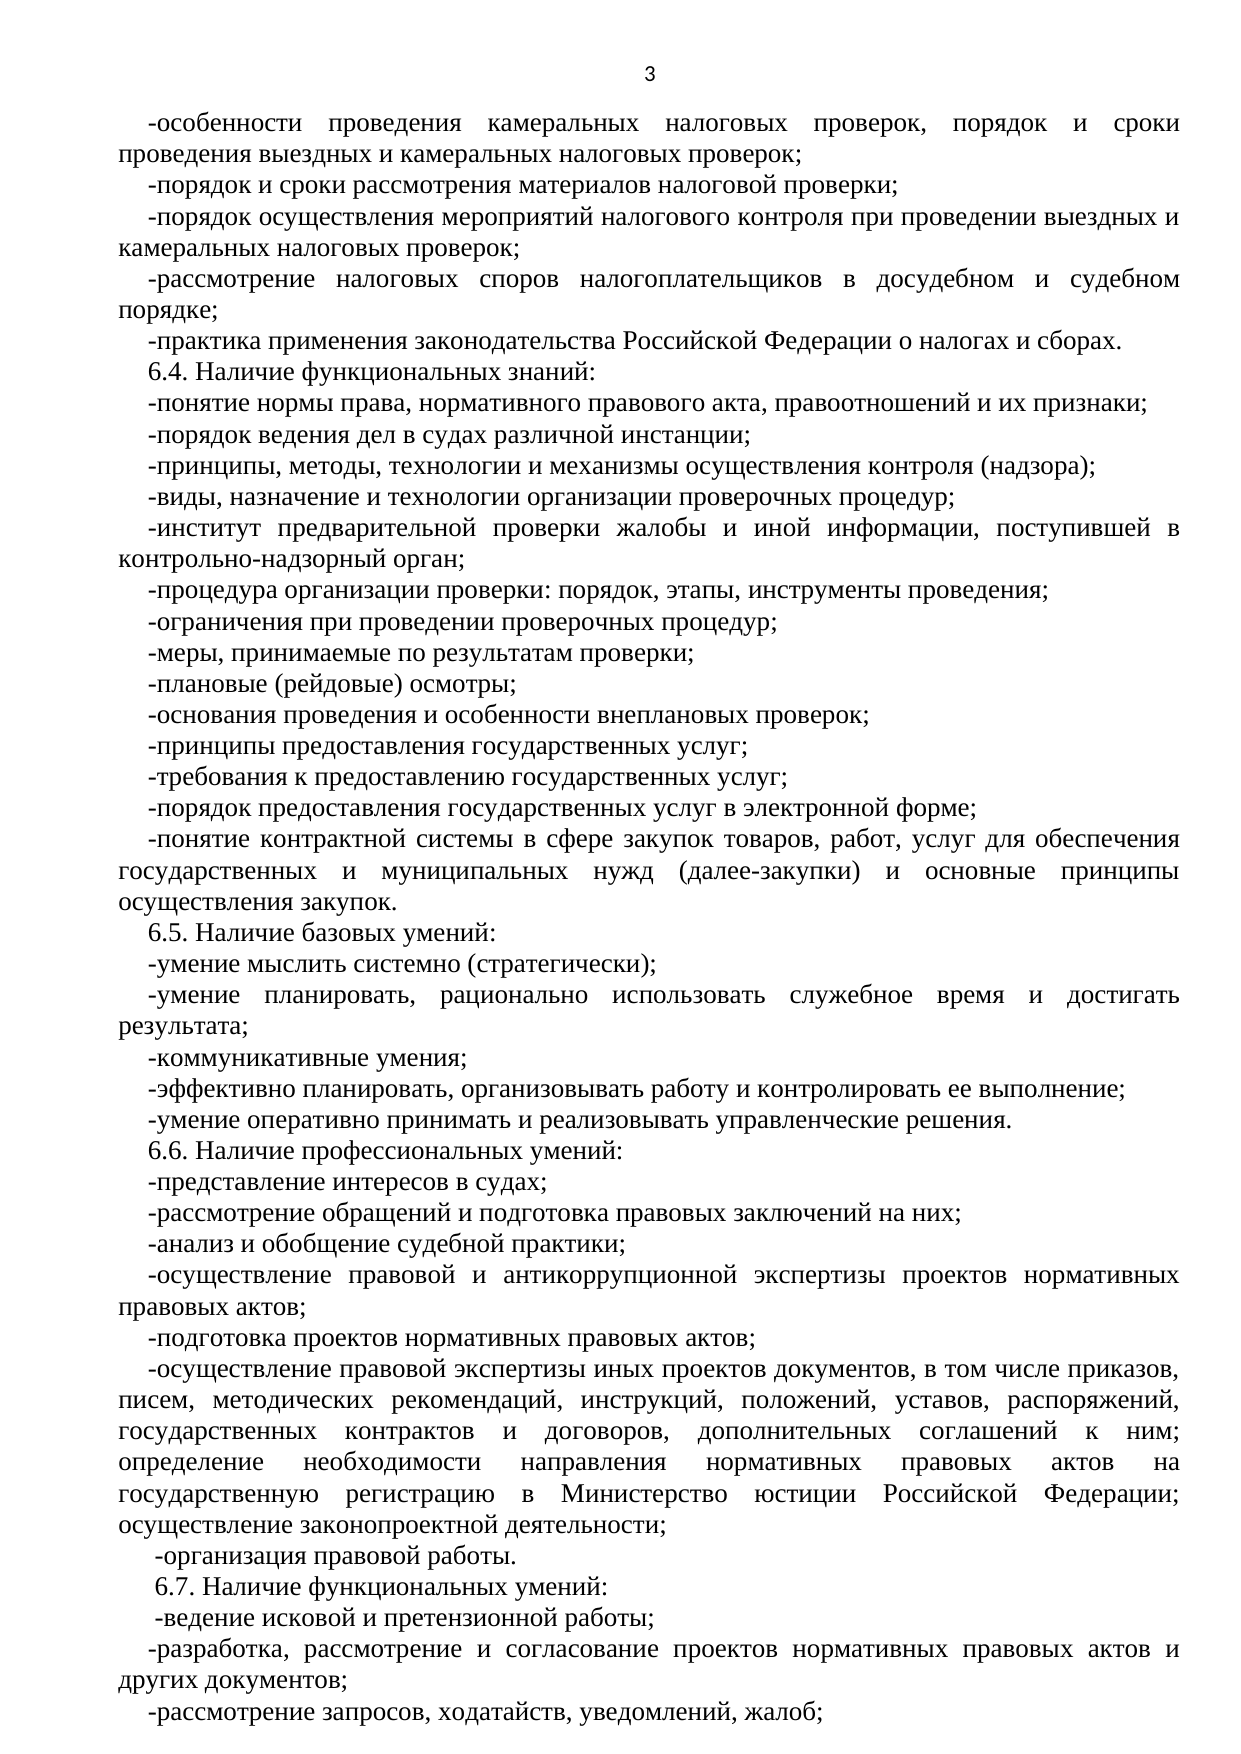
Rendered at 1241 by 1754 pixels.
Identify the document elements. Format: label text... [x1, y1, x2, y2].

text -виды, назначение и технологии организации проверочных процедур; [118, 480, 1181, 511]
text -коммуникативные умения; [118, 1041, 1181, 1072]
text -осуществление правовой экспертизы иных проектов документов, в том числе приказов, писем, методических рекомендаций, инструкций, положений, уставов, распоряжений, государственных контрактов и договоров, дополнительных соглашений к ним; определение необходимости направления нормативных правовых актов на государственную регистрацию в Министерство юстиции Российской Федерации; осуществление законопроектной деятельности; [118, 1352, 1181, 1539]
text -осуществление правовой и антикоррупционной экспертизы проектов нормативных правовых актов; [118, 1259, 1181, 1321]
text -понятие контрактной системы в сфере закупок товаров, работ, услуг для обеспечения государственных и муниципальных нужд (далее-закупки) и основные принципы осуществления закупок. [118, 823, 1181, 916]
text -порядок осуществления мероприятий налогового контроля при проведении выездных и камеральных налоговых проверок; [118, 200, 1181, 262]
text -представление интересов в судах; [118, 1165, 1181, 1196]
text -эффективно планировать, организовывать работу и контролировать ее выполнение; [118, 1072, 1181, 1103]
text -порядок предоставления государственных услуг в электронной форме; [118, 791, 1181, 823]
text -институт предварительной проверки жалобы и иной информации, поступившей в контрольно-надзорный орган; [118, 511, 1181, 573]
text 6.5. Наличие базовых умений: [118, 916, 1181, 947]
text -анализ и обобщение судебной практики; [118, 1227, 1181, 1259]
text -рассмотрение налоговых споров налогоплательщиков в досудебном и судебном порядке; [118, 262, 1181, 324]
text -принципы, методы, технологии и механизмы осуществления контроля (надзора); [118, 449, 1181, 480]
text -ограничения при проведении проверочных процедур; [118, 604, 1181, 636]
text -умение планировать, рационально использовать служебное время и достигать результата; [118, 978, 1181, 1041]
text 6.6. Наличие профессиональных умений: [118, 1134, 1181, 1165]
text -организация правовой работы. [118, 1539, 1181, 1570]
text -меры, принимаемые по результатам проверки; [118, 636, 1181, 667]
text -порядок ведения дел в судах различной инстанции; [118, 418, 1181, 449]
text -умение оперативно принимать и реализовывать управленческие решения. [118, 1103, 1181, 1134]
text -практика применения законодательства Российской Федерации о налогах и сборах. [118, 324, 1181, 355]
text -требования к предоставлению государственных услуг; [118, 760, 1181, 791]
text -принципы предоставления государственных услуг; [118, 729, 1181, 760]
text -ведение исковой и претензионной работы; [118, 1601, 1181, 1632]
text -основания проведения и особенности внеплановых проверок; [118, 698, 1181, 729]
text -разработка, рассмотрение и согласование проектов нормативных правовых актов и других документов; [118, 1632, 1181, 1695]
text -порядок и сроки рассмотрения материалов налоговой проверки; [118, 168, 1181, 200]
text -понятие нормы права, нормативного правового акта, правоотношений и их признаки; [118, 387, 1181, 418]
text -плановые (рейдовые) осмотры; [118, 667, 1181, 698]
text -умение мыслить системно (стратегически); [118, 947, 1181, 978]
text -особенности проведения камеральных налоговых проверок, порядок и сроки проведения выездных и камеральных налоговых проверок; [118, 106, 1181, 168]
text -рассмотрение обращений и подготовка правовых заключений на них; [118, 1196, 1181, 1227]
text 6.4. Наличие функциональных знаний: [118, 355, 1181, 387]
text -процедура организации проверки: порядок, этапы, инструменты проведения; [118, 573, 1181, 604]
text -подготовка проектов нормативных правовых актов; [118, 1321, 1181, 1352]
text 6.7. Наличие функциональных умений: [118, 1570, 1181, 1601]
text -рассмотрение запросов, ходатайств, уведомлений, жалоб; [118, 1695, 1181, 1726]
